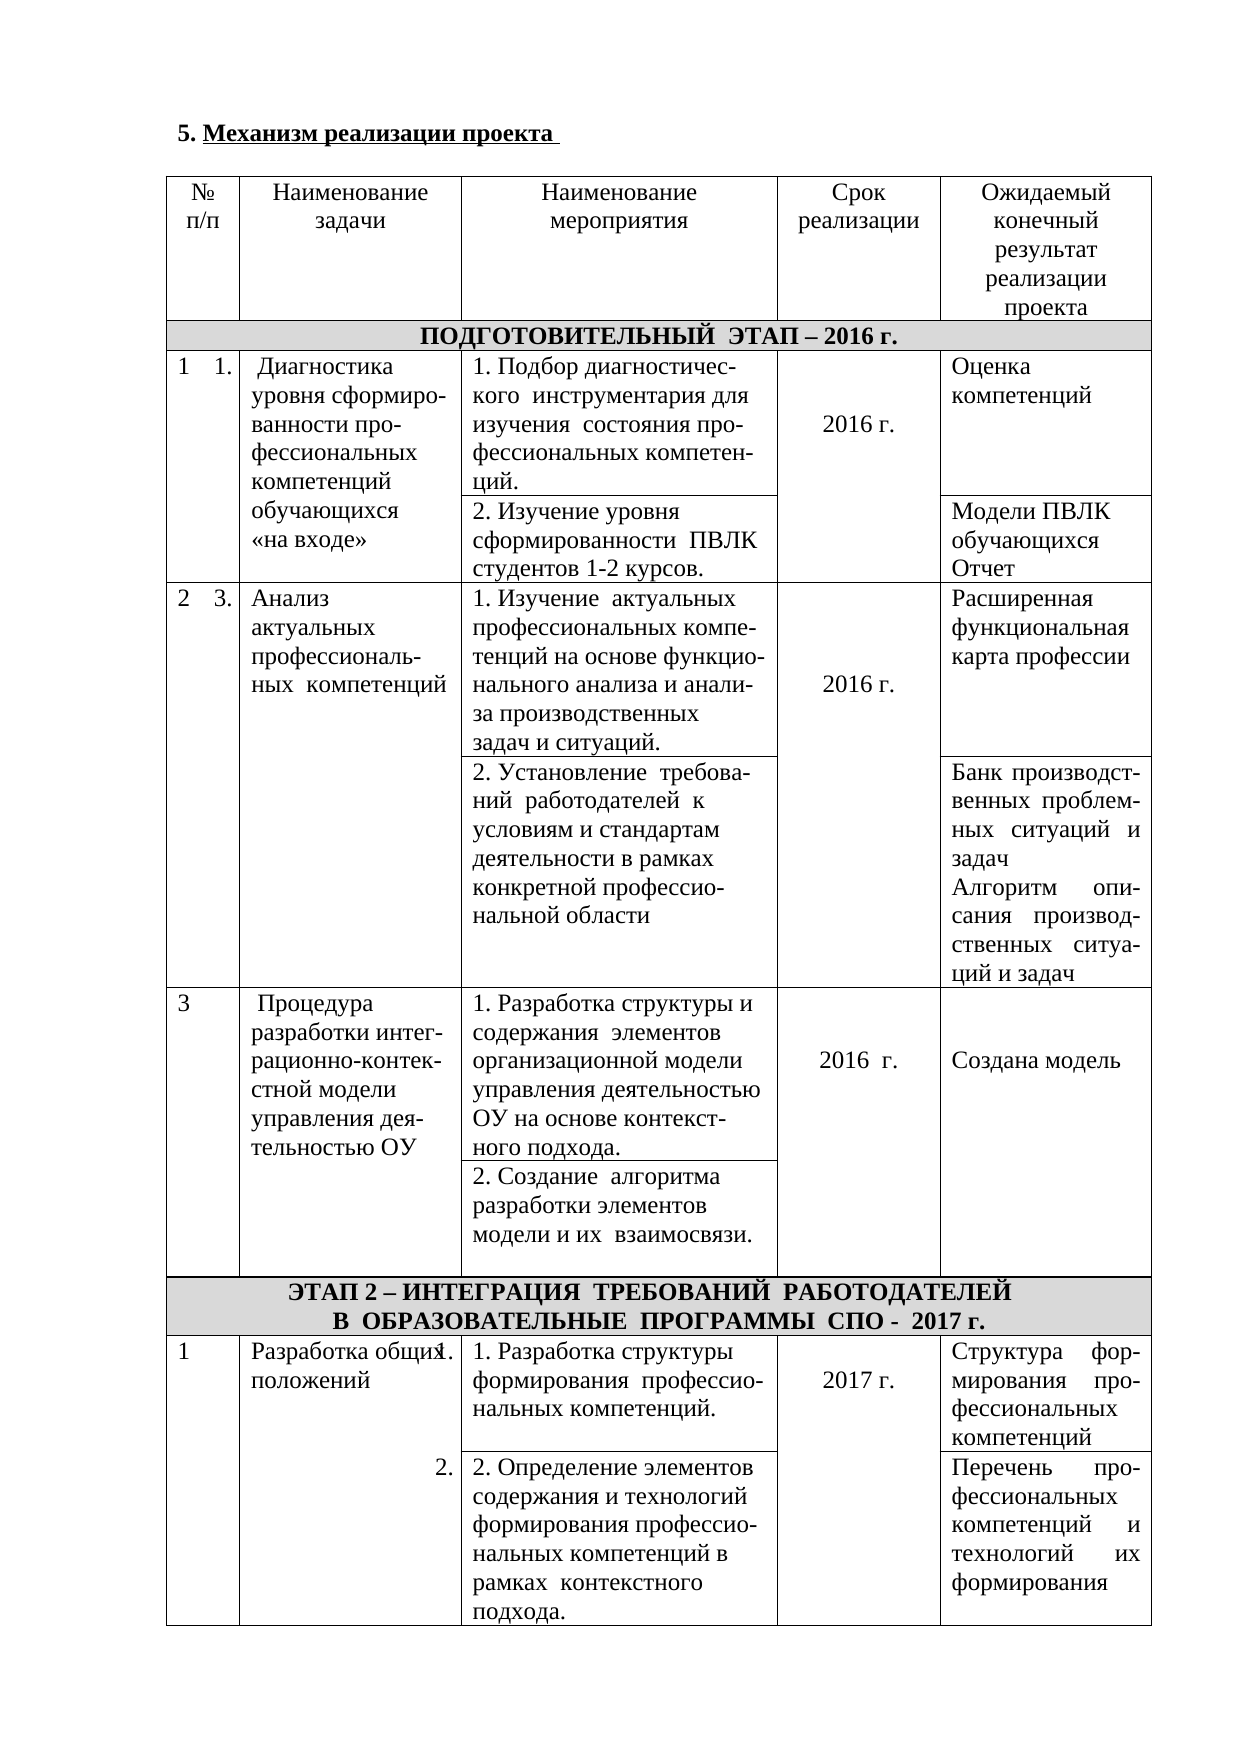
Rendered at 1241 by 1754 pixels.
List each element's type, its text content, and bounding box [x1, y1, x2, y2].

table_header Ожидаемый конечный результат реализации проекта [941, 177, 1151, 320]
table_cell Перечень про-фессиональных компетенций и технологий их формирования [941, 1452, 1151, 1624]
table_cell 2016 г. [778, 583, 940, 987]
table_cell Расширенная функциональная карта профессии [941, 583, 1151, 756]
table_cell Структура фор-мирования про-фессиональных компетенций [941, 1336, 1151, 1451]
table_header № п/п [167, 177, 239, 320]
table_cell 2. Установление требова-ний работодателей к условиям и стандартам деятельности в рамках конкретной профессио-нальной области [462, 757, 777, 987]
table_cell ПОДГОТОВИТЕЛЬНЫЙ ЭТАП – 2016 г. [167, 321, 1151, 350]
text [177, 118, 1152, 147]
table_cell 3 [167, 988, 239, 1276]
table_cell 2016 г. [778, 988, 940, 1276]
table_cell ЭТАП 2 – ИНТЕГРАЦИЯ ТРЕБОВАНИЙ РАБОТОДАТЕЛЕЙ В ОБРАЗОВАТЕЛЬНЫЕ ПРОГРАММЫ СПО - 2017 г. [167, 1278, 1151, 1335]
table_cell 2 [167, 583, 239, 987]
table_header Срок реализации [778, 177, 940, 320]
table_cell 1. Подбор диагностичес-кого инструментария для изучения состояния про-фессиональных компетен-ций. [462, 351, 777, 495]
table_cell 2. Определение элементов содержания и технологий формирования профессио-нальных компетенций в рамках контекстного подхода. [462, 1452, 777, 1624]
table_cell Модели ПВЛК обучающихся Отчет [941, 496, 1151, 582]
table_cell 2017 г. [778, 1336, 940, 1624]
table_header Наименование задачи [240, 177, 461, 320]
table_cell 1. Изучение актуальных профессиональных компе-тенций на основе функцио-нального анализа и анали-за производственных задач и ситуаций. [462, 583, 777, 756]
table_cell Создана модель [941, 988, 1151, 1276]
table_cell Разработка общих положений [240, 1336, 461, 1624]
table_cell 2016 г. [778, 351, 940, 582]
table_cell 1. Разработка структуры формирования профессио-нальных компетенций. [462, 1336, 777, 1451]
table_cell 1 [167, 1336, 239, 1624]
table_cell Анализ актуальных профессиональ-ных компетенций [240, 583, 461, 987]
table_cell Оценка компетенций [941, 351, 1151, 495]
table_cell Банк производст-венных проблем-ных ситуаций и задач Алгоритм опи-сания производ-ственных ситуа-ций и задач [941, 757, 1151, 987]
table_cell 2. Создание алгоритма разработки элементов модели и их взаимосвязи. [462, 1161, 777, 1276]
table_cell 1 [167, 351, 239, 582]
table_cell Диагностика уровня сформиро-ванности про-фессиональных компетенций обучающихся «на входе» [240, 351, 461, 582]
table_header Наименование мероприятия [462, 177, 777, 320]
table_cell 2. Изучение уровня сформированности ПВЛК студентов 1-2 курсов. [462, 496, 777, 582]
table_cell Процедура разработки интег-рационно-контек-стной модели управления дея-тельностью ОУ [240, 988, 461, 1276]
table_cell 1. Разработка структуры и содержания элементов организационной модели управления деятельностью ОУ на основе контекст-ного подхода. [462, 988, 777, 1160]
